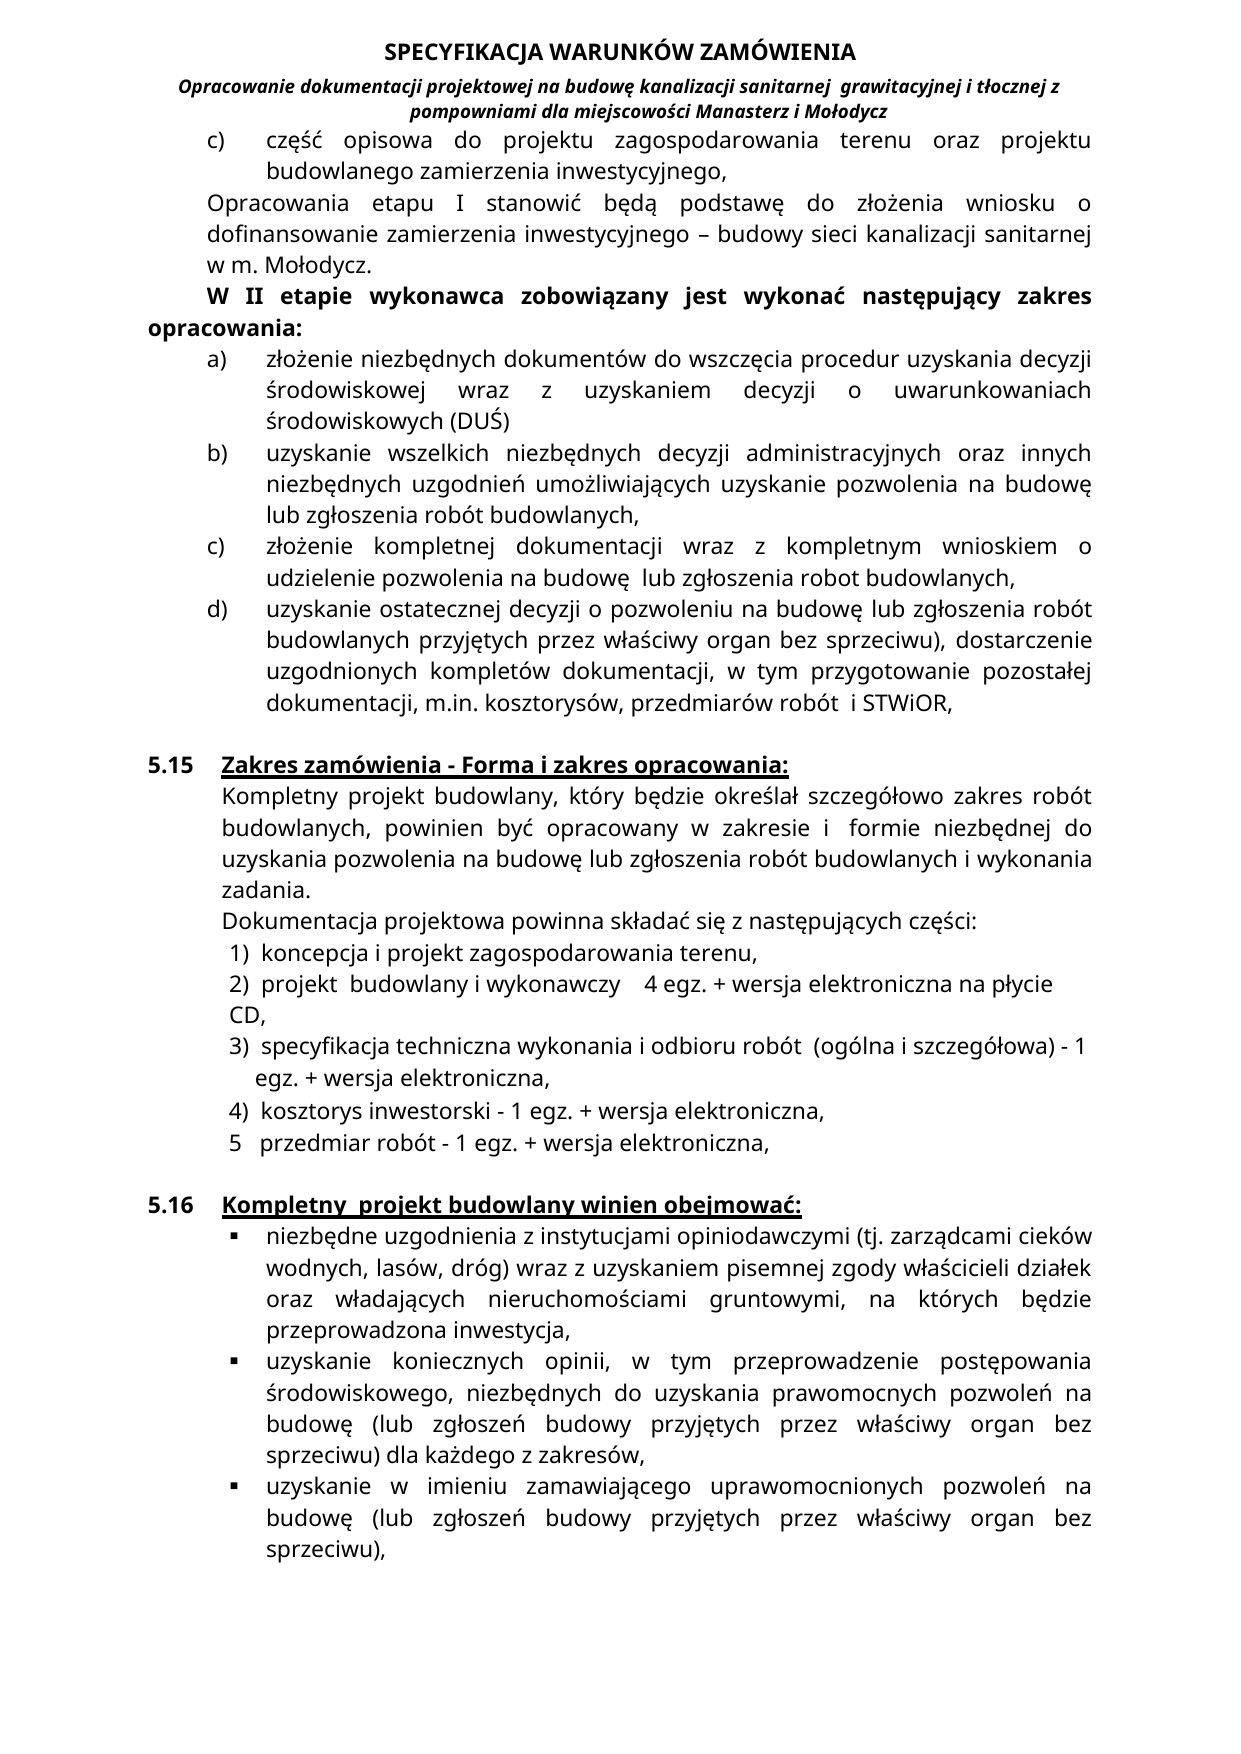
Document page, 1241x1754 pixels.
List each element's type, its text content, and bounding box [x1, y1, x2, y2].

text b) uzyskanie wszelkich niezbędnych decyzji administracyjnych oraz innych niezbędnych uzgodnień umożliwiających uzyskanie pozwolenia na budowę lub zgłoszenia robót budowlanych, [207, 436, 1093, 530]
text c) część opisowa do projektu zagospodarowania terenu oraz projektu budowlanego zamierzenia inwestycyjnego, [207, 124, 1093, 186]
text W II etapie wykonawca zobowiązany jest wykonać następujący zakres opracowania: [148, 280, 1093, 343]
list 5.15 Zakres zamówienia - Forma i zakres opracowania: [148, 749, 1093, 780]
text egz. + wersja elektroniczna, [148, 1061, 1093, 1093]
list uzyskanie w imieniu zamawiającego uprawomocnionych pozwoleń na budowę (lub zgłoszeń budowy przyjętych przez właściwy organ bez sprzeciwu), [228, 1470, 1093, 1564]
list 2) projekt budowlany i wykonawczy 4 egz. + wersja elektroniczna na płycie CD, [229, 968, 1093, 1030]
text a) złożenie niezbędnych dokumentów do wszczęcia procedur uzyskania decyzji środowiskowej wraz z uzyskaniem decyzji o uwarunkowaniach środowiskowych (DUŚ) [207, 343, 1093, 436]
text 4) kosztorys inwestorski - 1 egz. + wersja elektroniczna, [228, 1095, 1093, 1126]
text c) złożenie kompletnej dokumentacji wraz z kompletnym wnioskiem o udzielenie pozwolenia na budowę lub zgłoszenia robot budowlanych, [207, 530, 1093, 593]
text Opracowania etapu I stanowić będą podstawę do złożenia wniosku o dofinansowanie zamierzenia inwestycyjnego – budowy sieci kanalizacji sanitarnej w m. Mołodycz. [207, 186, 1093, 280]
text 5 przedmiar robót - 1 egz. + wersja elektroniczna, [228, 1126, 1093, 1158]
list uzyskanie koniecznych opinii, w tym przeprowadzenie postępowania środowiskowego, niezbędnych do uzyskania prawomocnych pozwoleń na budowę (lub zgłoszeń budowy przyjętych przez właściwy organ bez sprzeciwu) dla każdego z zakresów, [228, 1345, 1093, 1470]
list niezbędne uzgodnienia z instytucjami opiniodawczymi (tj. zarządcami cieków wodnych, lasów, dróg) wraz z uzyskaniem pisemnej zgody właścicieli działek oraz władających nieruchomościami gruntowymi, na których będzie przeprowadzona inwestycja, [228, 1220, 1093, 1345]
text Kompletny projekt budowlany, który będzie określał szczegółowo zakres robót budowlanych, powinien być opracowany w zakresie i formie niezbędnej do uzyskania pozwolenia na budowę lub zgłoszenia robót budowlanych i wykonania zadania. [221, 780, 1093, 905]
list 1) koncepcja i projekt zagospodarowania terenu, [229, 936, 1093, 968]
text 5.16 Kompletny projekt budowlany winien obejmować: [148, 1189, 1093, 1220]
list 3) specyfikacja techniczna wykonania i odbioru robót (ogólna i szczegółowa) - 1 [229, 1030, 1093, 1061]
text Dokumentacja projektowa powinna składać się z następujących części: [148, 905, 1093, 936]
text d) uzyskanie ostatecznej decyzji o pozwoleniu na budowę lub zgłoszenia robót budowlanych przyjętych przez właściwy organ bez sprzeciwu), dostarczenie uzgodnionych kompletów dokumentacji, w tym przygotowanie pozostałej dokumentacji, m.in. kosztorysów, przedmiarów robót i STWiOR, [207, 593, 1093, 718]
